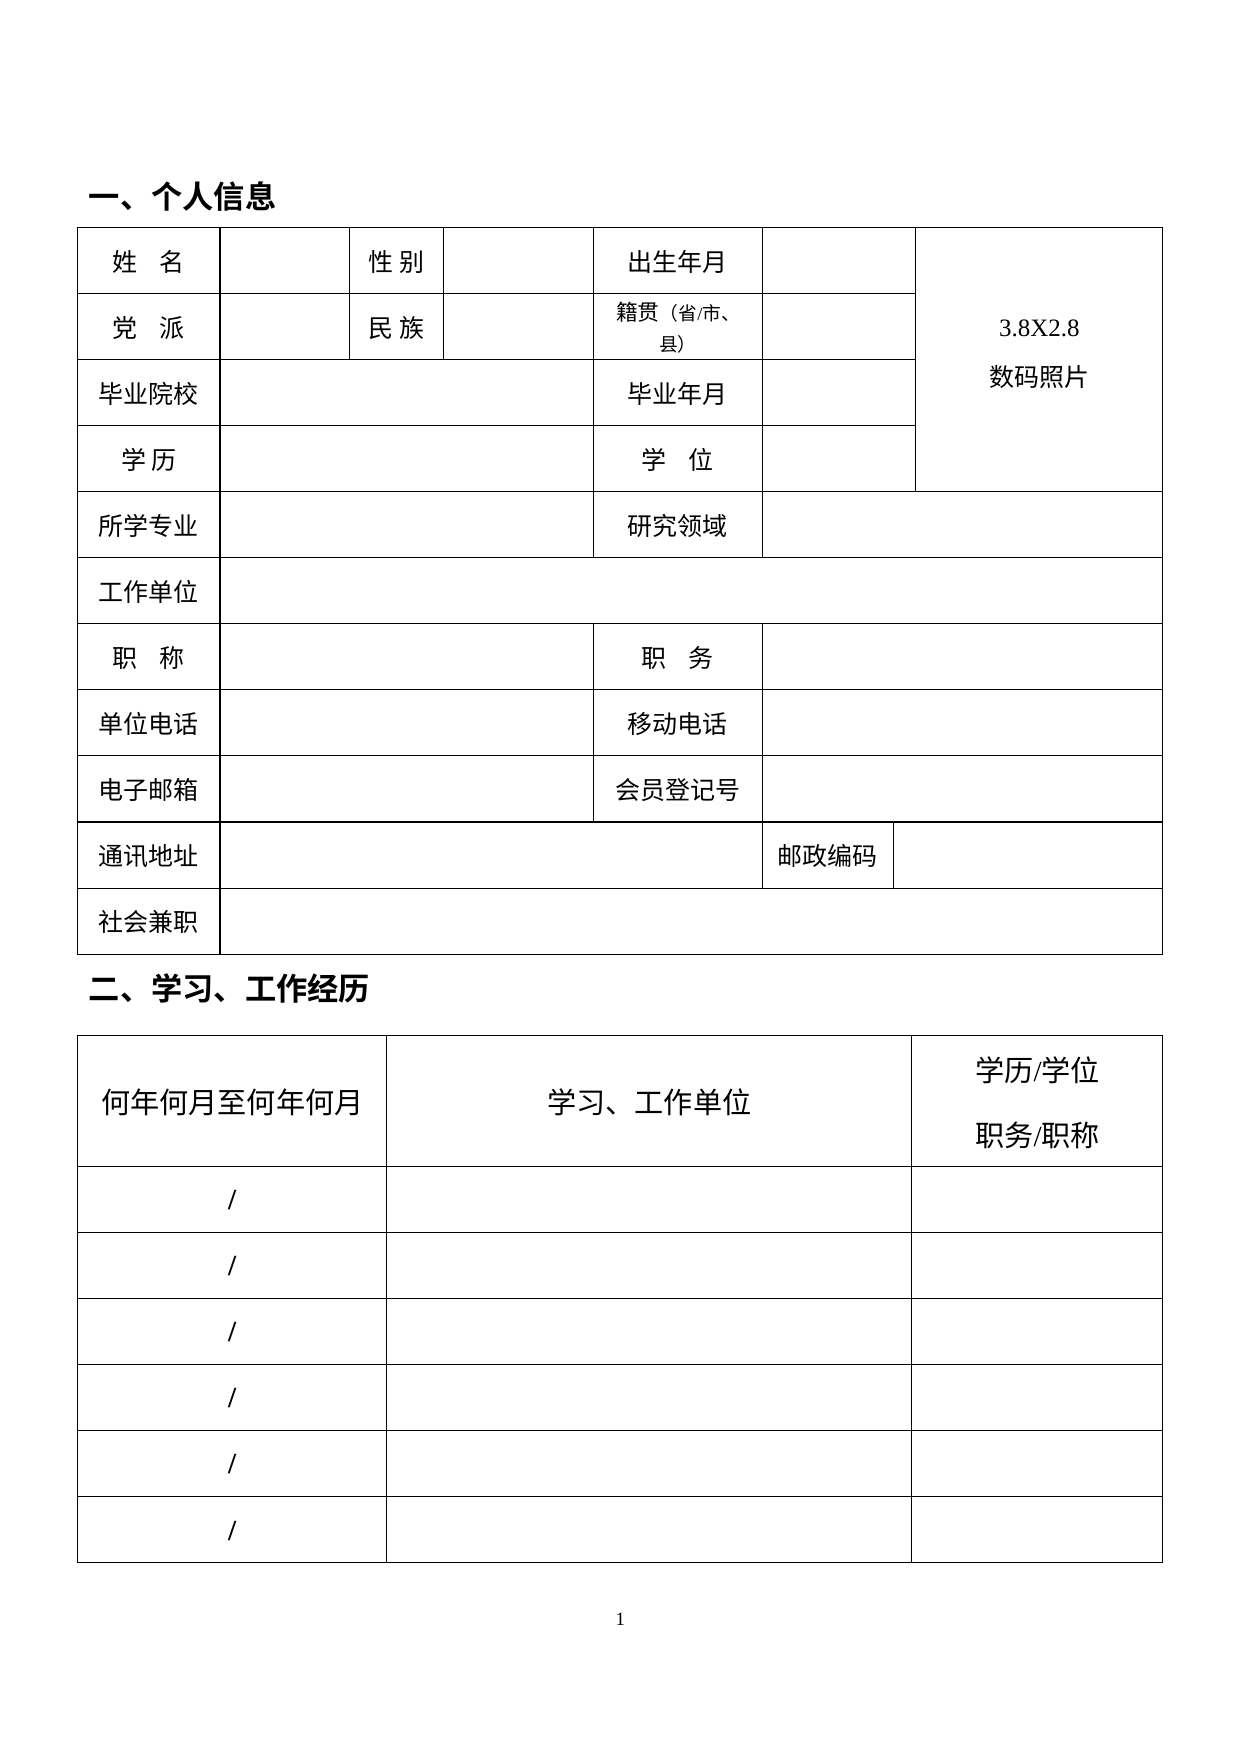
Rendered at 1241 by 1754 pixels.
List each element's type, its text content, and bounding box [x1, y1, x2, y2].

table_cell [221, 889, 1162, 953]
table_header [221, 228, 349, 293]
table_cell [894, 823, 1162, 887]
table_cell [387, 1233, 911, 1298]
table_cell / [78, 1167, 386, 1232]
table_cell [221, 558, 1162, 623]
table_cell [387, 1497, 911, 1562]
table_cell [221, 823, 762, 887]
table_cell [763, 756, 1162, 821]
table_cell 二、学习、工作经历 [78, 955, 1163, 1035]
table_cell 邮政编码 [763, 823, 893, 887]
table_cell [387, 1431, 911, 1496]
table_cell 党 派 [78, 294, 219, 359]
table_cell 研究领域 [594, 492, 762, 557]
table_cell 职 务 [594, 624, 762, 689]
table_cell [221, 690, 593, 755]
table_cell [763, 690, 1162, 755]
table_cell [221, 624, 593, 689]
table_header [763, 228, 915, 293]
table_cell [221, 360, 593, 425]
table_cell [763, 294, 915, 359]
table_cell 毕业院校 [78, 360, 219, 425]
table_header 姓 名 [78, 228, 219, 293]
table_cell 毕业年月 [594, 360, 762, 425]
table_header 3.8X2.8 数码照片 [916, 228, 1162, 491]
table_cell / [78, 1365, 386, 1430]
table_cell / [78, 1233, 386, 1298]
table_cell [912, 1365, 1162, 1430]
table_cell [912, 1167, 1162, 1232]
table_cell 社会兼职 [78, 889, 219, 953]
table_cell 移动电话 [594, 690, 762, 755]
table_header [444, 228, 593, 293]
table_cell [912, 1233, 1162, 1298]
table_cell 民 族 [350, 294, 443, 359]
table_cell [763, 360, 915, 425]
table_cell 学历/学位 职务/职称 [912, 1036, 1162, 1166]
table_cell 何年何月至何年何月 [78, 1036, 386, 1166]
table_cell [221, 426, 593, 491]
table_cell [763, 624, 1162, 689]
table_cell [763, 492, 1162, 557]
table_cell [387, 1167, 911, 1232]
table_cell 所学专业 [78, 492, 219, 557]
table_cell 通讯地址 [78, 823, 219, 887]
table_cell 电子邮箱 [78, 756, 219, 821]
table_cell 学习、工作单位 [387, 1036, 911, 1166]
table_cell 职 称 [78, 624, 219, 689]
table_cell [912, 1497, 1162, 1562]
table_header 性 别 [350, 228, 443, 293]
table_cell [444, 294, 593, 359]
table_cell / [78, 1497, 386, 1562]
table_cell / [78, 1299, 386, 1364]
table_cell [387, 1365, 911, 1430]
text 一、个人信息 [89, 162, 1152, 227]
table_cell [912, 1299, 1162, 1364]
table_cell [221, 294, 349, 359]
table_cell 单位电话 [78, 690, 219, 755]
table_header 出生年月 [594, 228, 762, 293]
table_cell 学 位 [594, 426, 762, 491]
table_cell 籍贯（省/市、县） [594, 294, 762, 359]
table_cell 会员登记号 [594, 756, 762, 821]
table_cell [221, 492, 593, 557]
table_cell [763, 426, 915, 491]
table_cell 工作单位 [78, 558, 219, 623]
table_cell [912, 1431, 1162, 1496]
table_cell [387, 1299, 911, 1364]
table_cell 学 历 [78, 426, 219, 491]
table_cell / [78, 1431, 386, 1496]
table_cell [221, 756, 593, 821]
